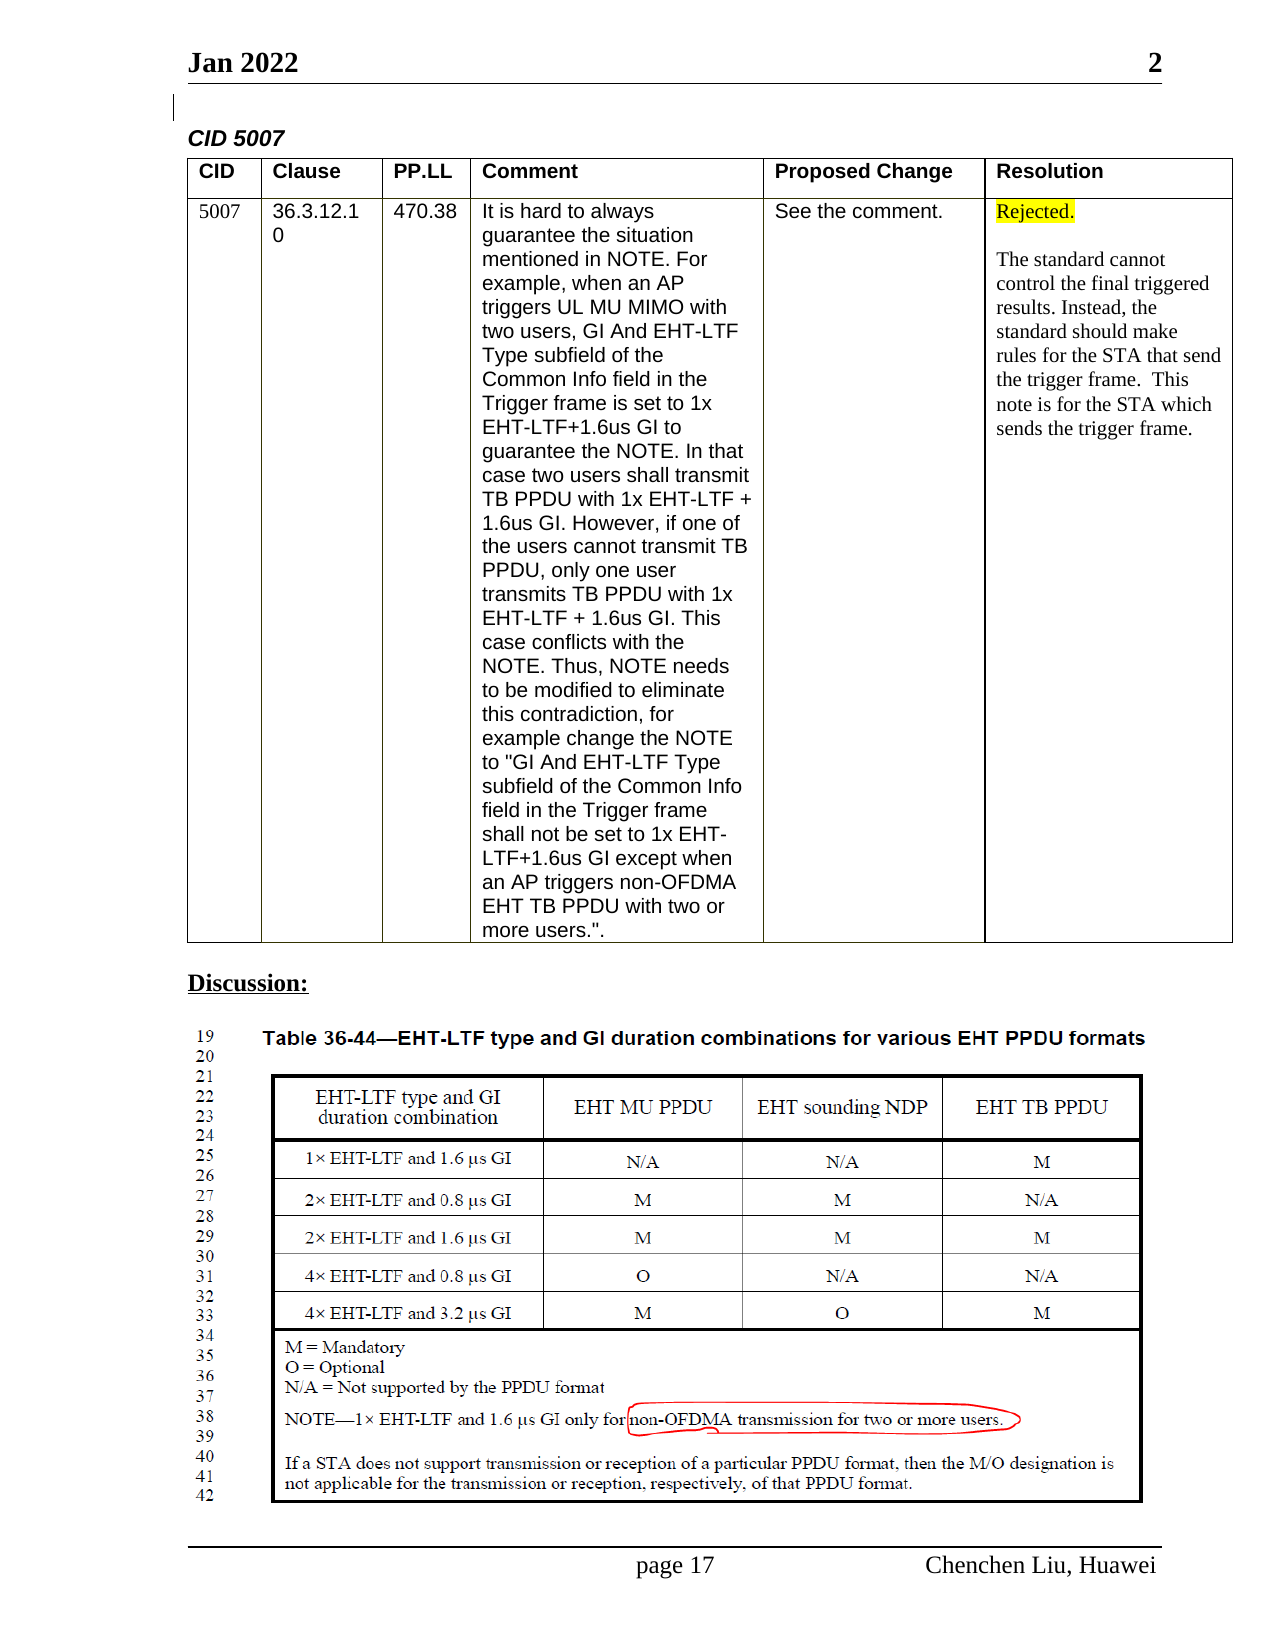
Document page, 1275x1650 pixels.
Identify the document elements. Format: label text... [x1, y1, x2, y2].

picture [187, 1021, 1160, 1508]
table_cell It is hard to always guarantee the situation mentioned in NOTE. For example, when an AP triggers UL MU MIMO with two users, GI And EHT-LTF Type subfield of the Common Info field in the Trigger frame is set to 1x EHT-LTF+1.6us GI to guarantee the NOTE. In that case two users shall transmit TB PPDU with 1x EHT-LTF + 1.6us GI. However, if one of the users cannot transmit TB PPDU, only one user transmits TB PPDU with 1x EHT-LTF + 1.6us GI. This case conflicts with the NOTE. Thus, NOTE needs to be modified to eliminate this contradiction, for example change the NOTE to "GI And EHT-LTF Type subfield of the Common Info field in the Trigger frame shall not be set to 1x EHT-LTF+1.6us GI except when an AP triggers non-OFDMA EHT TB PPDU with two or more users.". [471, 199, 763, 942]
table_header CID [188, 159, 261, 198]
table_header PP.LL [383, 159, 470, 198]
table_cell 36.3.12.10 [262, 199, 382, 942]
table_header Comment [471, 159, 763, 198]
table_header Resolution [986, 159, 1232, 198]
table_header Proposed Change [764, 159, 984, 198]
table_header Clause [262, 159, 382, 198]
text CID 5007 [187, 125, 1162, 151]
table_cell 470.38 [383, 199, 470, 942]
table_cell 5007 [188, 199, 261, 942]
text Discussion: [187, 968, 1162, 996]
table_cell Rejected. The standard cannot control the final triggered results. Instead, the standard should make rules for the STA that send the trigger frame. This note is for the STA which sends the trigger frame. [986, 199, 1232, 942]
table_cell See the comment. [764, 199, 984, 942]
